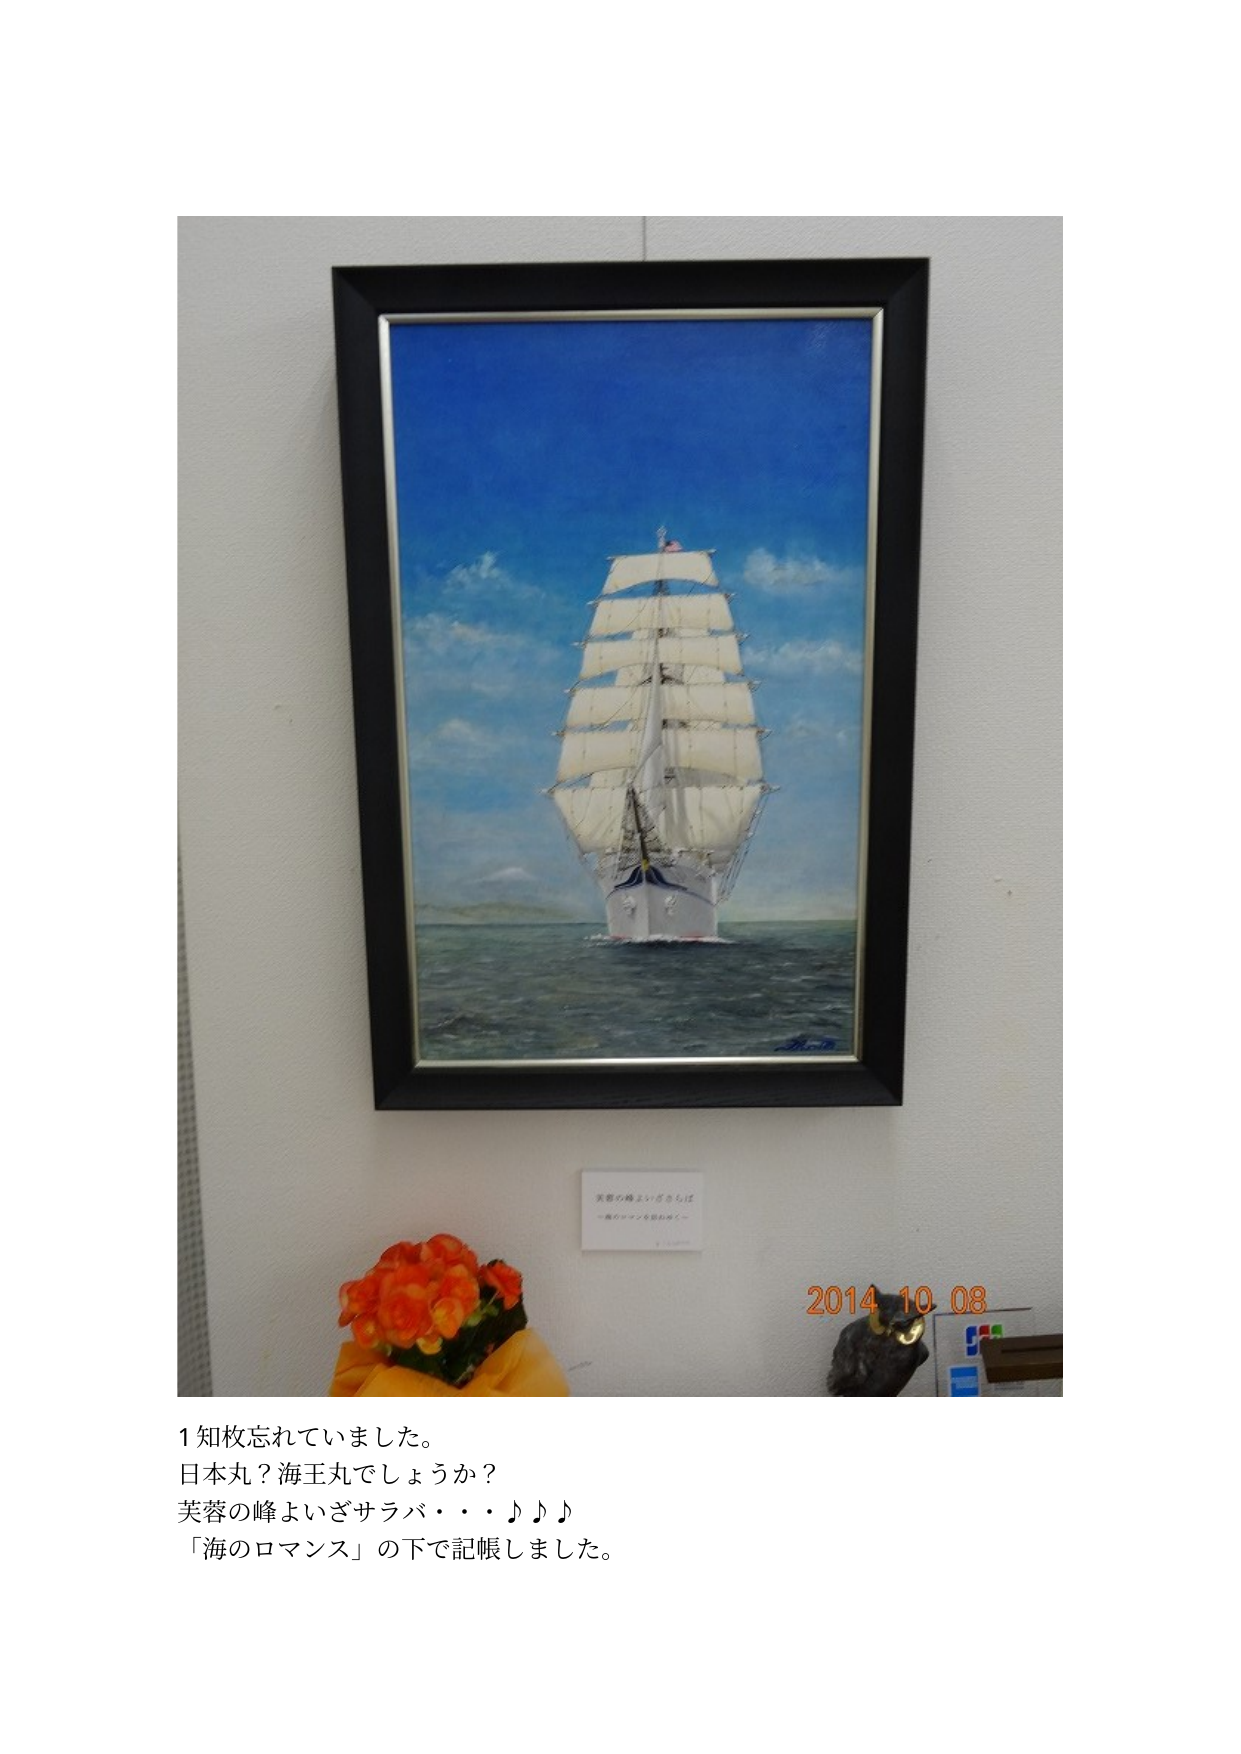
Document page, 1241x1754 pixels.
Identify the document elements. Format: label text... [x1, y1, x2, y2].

text 芙蓉の峰よいざサラバ・・・♪♪♪ [177, 1492, 1063, 1529]
text 日本丸？海王丸でしょうか？ [177, 1454, 1063, 1492]
text 1知枚忘れていました。 [177, 1417, 1063, 1454]
text 「海のロマンス」の下で記帳しました。 [177, 1529, 1063, 1567]
picture [177, 216, 1063, 1397]
